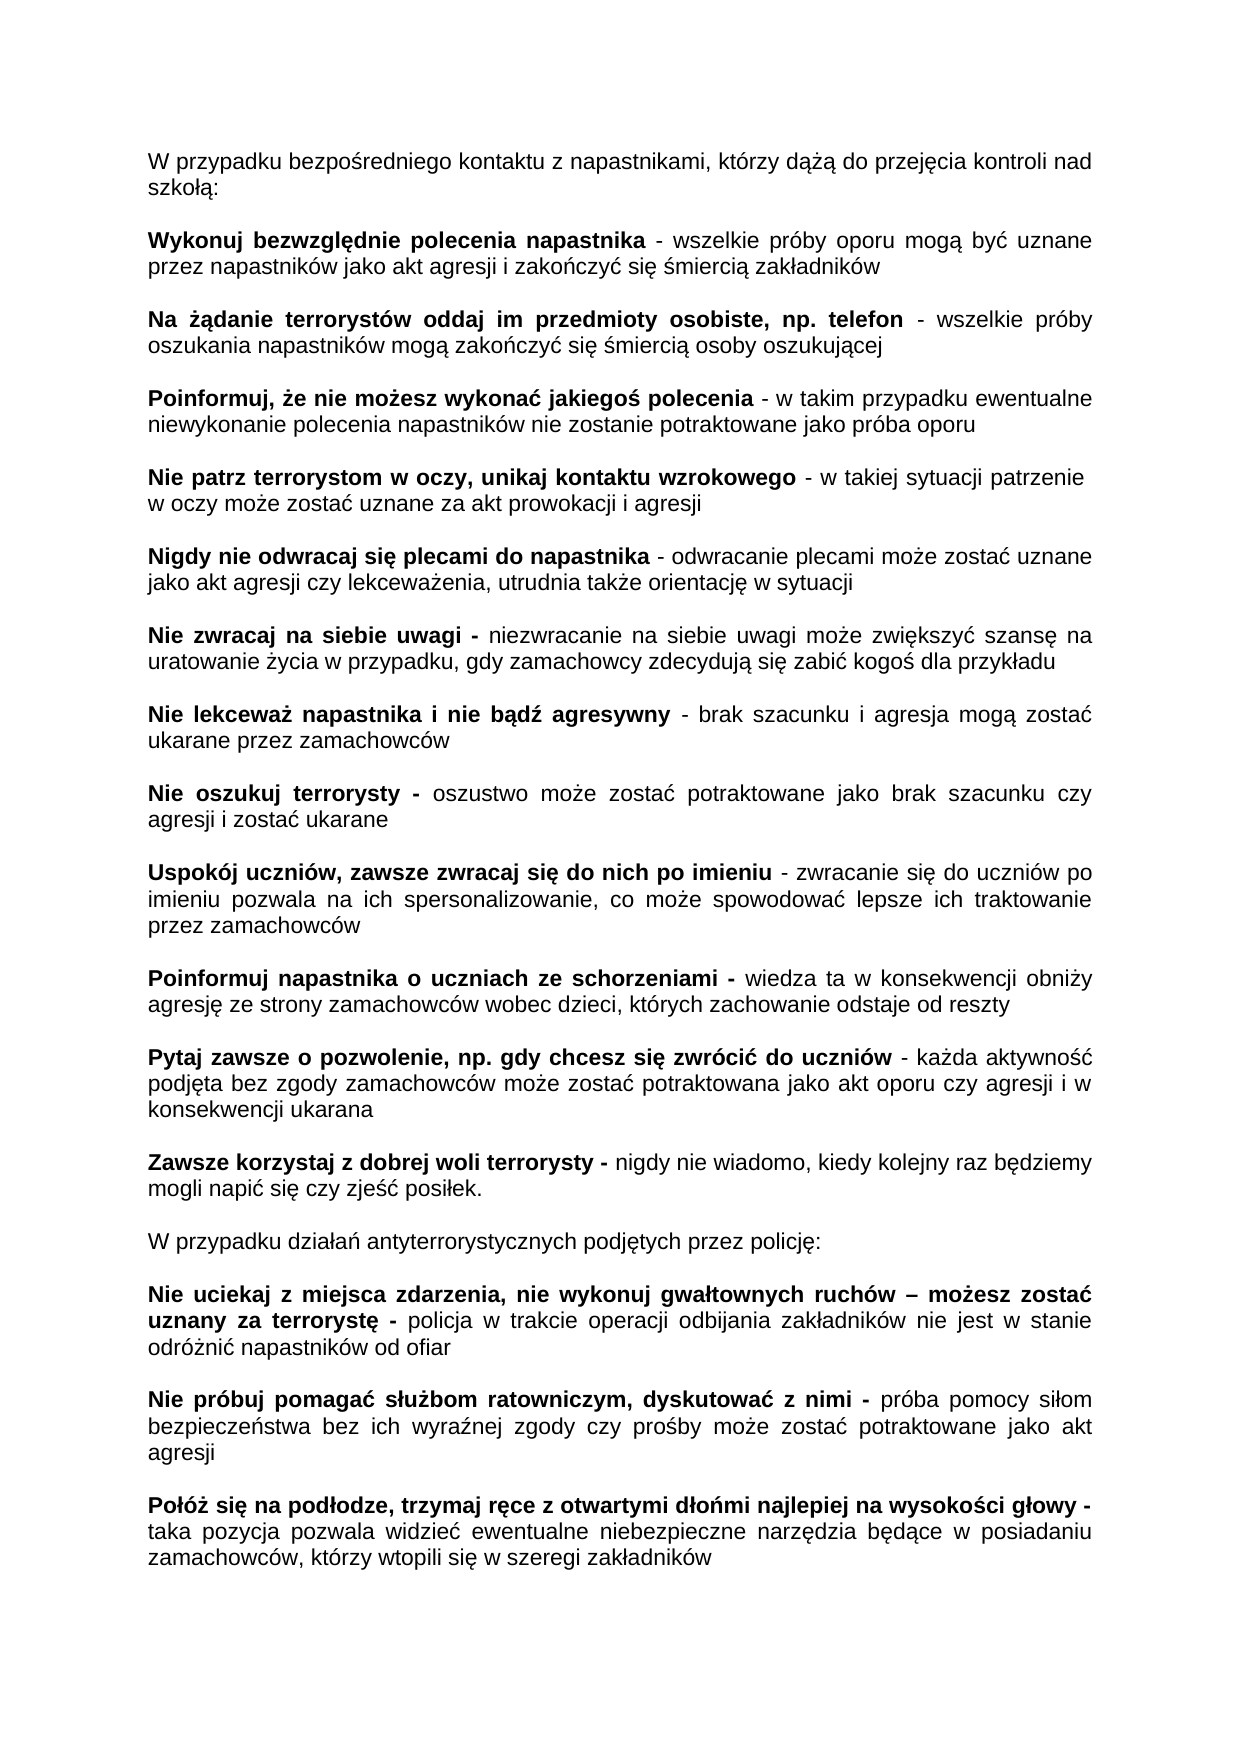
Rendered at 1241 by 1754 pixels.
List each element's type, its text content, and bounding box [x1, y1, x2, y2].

text Nie uciekaj z miejsca zdarzenia, nie wykonuj gwałtownych ruchów – możesz zostać uznany za terrorystę - policja w trakcie operacji odbijania zakładników nie jest w stanie odróżnić napastników od ofiar [148, 1281, 1093, 1360]
text Nie zwracaj na siebie uwagi - niezwracanie na siebie uwagi może zwiększyć szansę na uratowanie życia w przypadku, gdy zamachowcy zdecydują się zabić kogoś dla przykładu [148, 622, 1093, 675]
text W przypadku działań antyterrorystycznych podjętych przez policję: [148, 1228, 1093, 1254]
text Poinformuj napastnika o uczniach ze schorzeniami - wiedza ta w konsekwencji obniży agresję ze strony zamachowców wobec dzieci, których zachowanie odstaje od reszty [148, 964, 1093, 1017]
text Nie lekceważ napastnika i nie bądź agresywny - brak szacunku i agresja mogą zostać ukarane przez zamachowców [148, 701, 1093, 754]
text Pytaj zawsze o pozwolenie, np. gdy chcesz się zwrócić do uczniów - każda aktywność podjęta bez zgody zamachowców może zostać potraktowana jako akt oporu czy agresji i w konsekwencji ukarana [148, 1044, 1093, 1123]
text Wykonuj bezwzględnie polecenia napastnika - wszelkie próby oporu mogą być uznane przez napastników jako akt agresji i zakończyć się śmiercią zakładników [148, 227, 1093, 279]
text Nie oszukuj terrorysty - oszustwo może zostać potraktowane jako brak szacunku czy agresji i zostać ukarane [148, 780, 1093, 833]
text Nigdy nie odwracaj się plecami do napastnika - odwracanie plecami może zostać uznane jako akt agresji czy lekceważenia, utrudnia także orientację w sytuacji [148, 543, 1093, 596]
text Zawsze korzystaj z dobrej woli terrorysty - nigdy nie wiadomo, kiedy kolejny raz będziemy mogli napić się czy zjeść posiłek. [148, 1149, 1093, 1202]
text Nie próbuj pomagać służbom ratowniczym, dyskutować z nimi - próba pomocy siłom bezpieczeństwa bez ich wyraźnej zgody czy prośby może zostać potraktowane jako akt agresji [148, 1386, 1093, 1465]
text Połóż się na podłodze, trzymaj ręce z otwartymi dłońmi najlepiej na wysokości głowy - taka pozycja pozwala widzieć ewentualne niebezpieczne narzędzia będące w posiadaniu zamachowców, którzy wtopili się w szeregi zakładników [148, 1492, 1093, 1571]
text Poinformuj, że nie możesz wykonać jakiegoś polecenia - w takim przypadku ewentualne niewykonanie polecenia napastników nie zostanie potraktowane jako próba oporu [148, 385, 1093, 437]
text Na żądanie terrorystów oddaj im przedmioty osobiste, np. telefon - wszelkie próby oszukania napastników mogą zakończyć się śmiercią osoby oszukującej [148, 306, 1093, 358]
text Nie patrz terrorystom w oczy, unikaj kontaktu wzrokowego - w takiej sytuacji patrzenie w oczy może zostać uznane za akt prowokacji i agresji [148, 464, 1093, 517]
text Uspokój uczniów, zawsze zwracaj się do nich po imieniu - zwracanie się do uczniów po imieniu pozwala na ich spersonalizowanie, co może spowodować lepsze ich traktowanie przez zamachowców [148, 859, 1093, 938]
text W przypadku bezpośredniego kontaktu z napastnikami, którzy dążą do przejęcia kontroli nad szkołą: [148, 148, 1093, 200]
